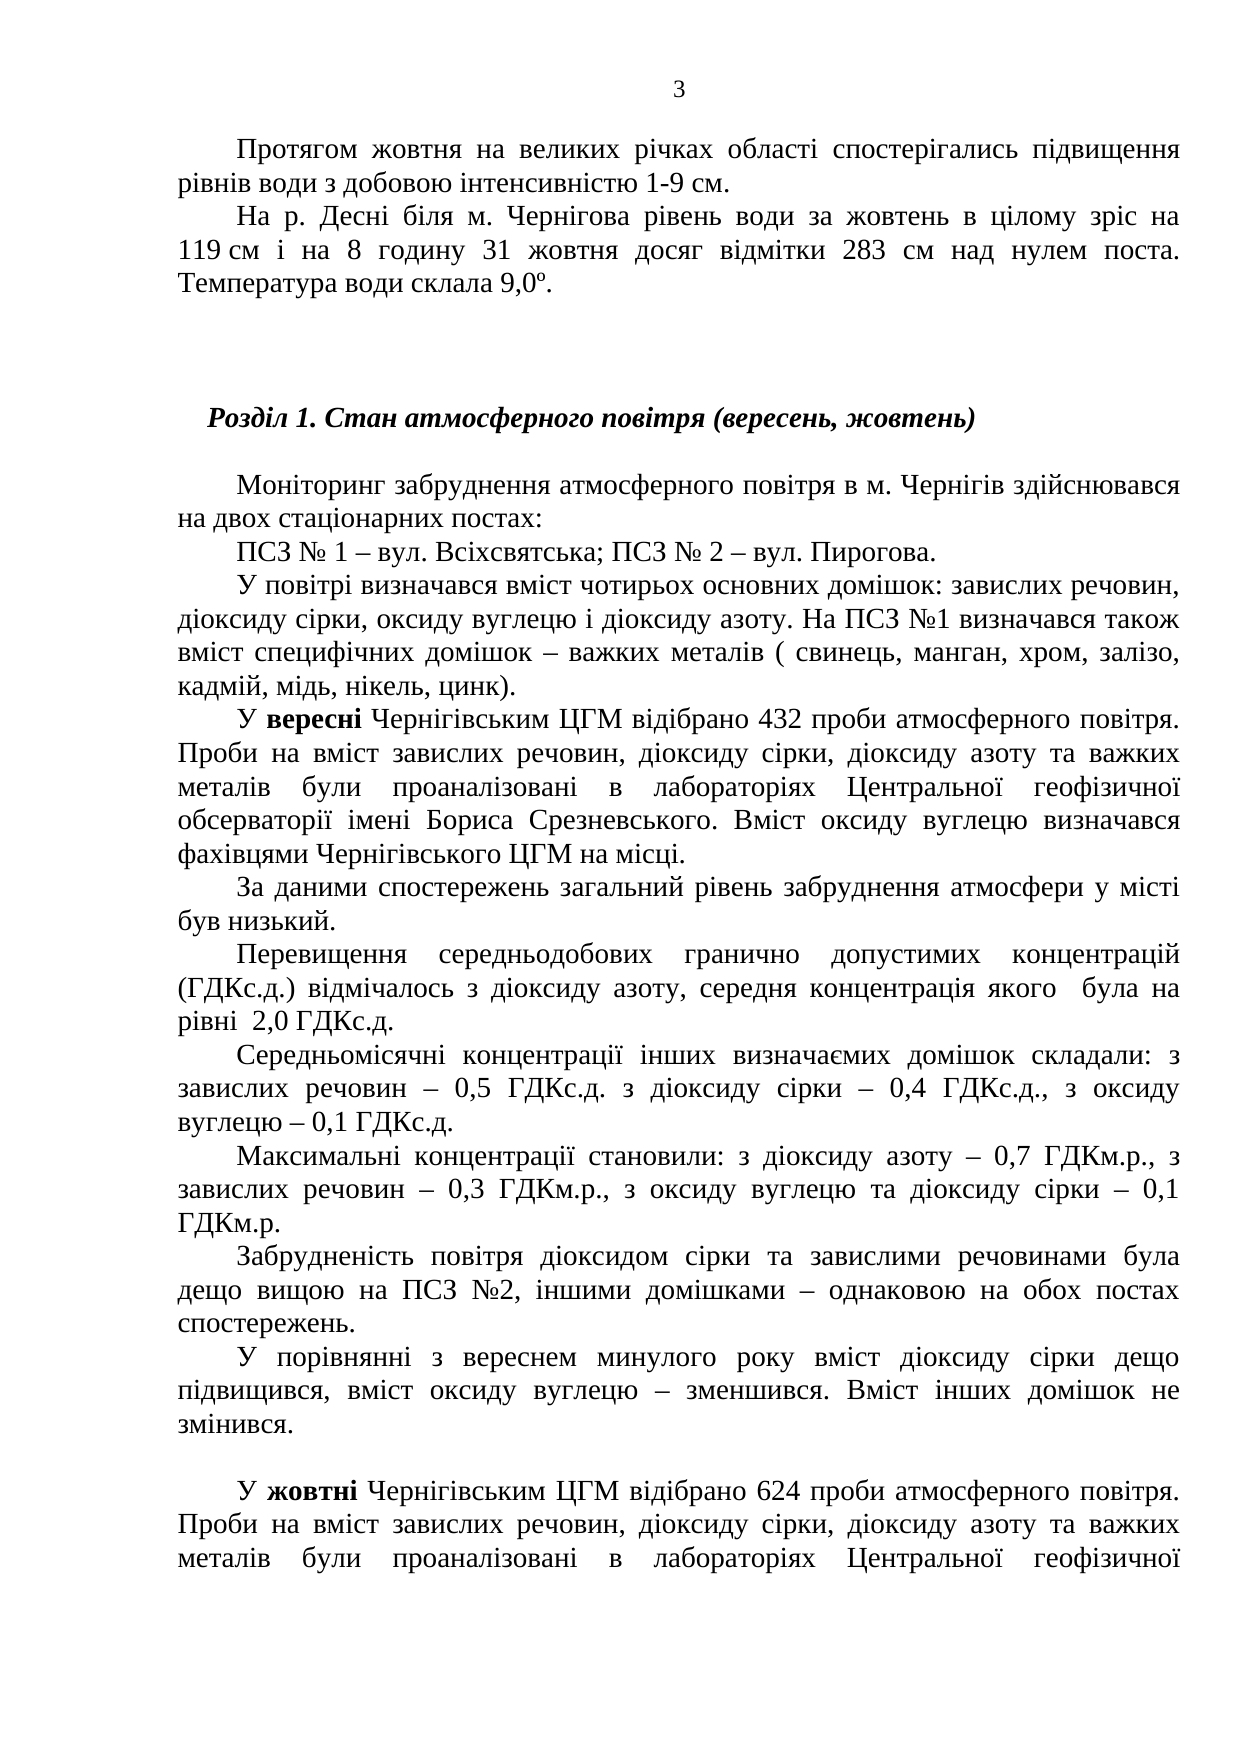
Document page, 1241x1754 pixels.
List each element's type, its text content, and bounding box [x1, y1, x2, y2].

text Моніторинг забруднення атмосферного повітря в м. Чеpнігів здійснювався на двох стаціонарних постах: [177, 467, 1181, 534]
text Максимальні концентрації становили: з діоксиду азоту – 0,7 ГДКм.р., з завислих речовин – 0,3 ГДКм.р., з оксиду вуглецю та діоксиду сірки – 0,1 ГДКм.р. [177, 1138, 1181, 1238]
text На р. Десні біля м. Чернігова рівень води за жовтень в цілому зріс на 119 см і на 8 годину 31 жовтня досяг відмітки 283 см над нулем поста. Температура води склала 9,0º. [177, 198, 1181, 299]
text За даними спостережень загальний рівень забруднення атмосфери у місті був низький. [177, 869, 1181, 936]
text ПСЗ № 1 – вул. Всіхсвятська; ПСЗ № 2 – вул. Пирогова. [177, 534, 1181, 567]
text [177, 1473, 1181, 1574]
text У повітрі визначався вміст чотирьох основних домішок: завислих речовин, діоксиду сірки, оксиду вуглецю і діоксиду азоту. На ПСЗ №1 визначався також вміст специфічних домішок – важких металів ( свинець, манган, хром, залізо, кадмій, мідь, нікель, цинк). [177, 567, 1181, 702]
text Середньомісячні концентрації інших визначаємих домішок складали: з завислих речовин – 0,5 ГДКс.д. з діоксиду сірки – 0,4 ГДКс.д., з оксиду вуглецю – 0,1 ГДКс.д. [177, 1037, 1181, 1138]
text Розділ 1. Стан атмосферного повітря (вересень, жовтень) [148, 400, 1181, 433]
text У вересні Чернігівським ЦГМ відібрано 432 проби атмосферного повітря. Проби на вміст завислих речовин, діоксиду сірки, діоксиду азоту та важких металів були проаналізовані в лабораторіях Центральної геофізичної обсерваторії імені Бориса Срезневського. Вміст оксиду вуглецю визначався фахівцями Чернігівського ЦГМ на місці. [177, 702, 1181, 869]
text Протягом жовтня на великих річках області спостерігались підвищення рівнів води з добовою інтенсивністю 1-9 см. [177, 131, 1181, 198]
text У порівнянні з вереснем минулого року вміст діоксиду сірки дещо підвищився, вміст оксиду вуглецю – зменшився. Вміст інших домішок не змінився. [177, 1339, 1181, 1439]
text Забрудненість повітря діоксидом сірки та завислими речовинами була дещо вищою на ПСЗ №2, іншими домішками – однаковою на обох постах спостережень. [177, 1238, 1181, 1339]
text Перевищення середньодобових гранично допустимих концентрацій (ГДКс.д.) відмічалось з діоксиду азоту, середня концентрація якого була на рівні 2,0 ГДКс.д. [177, 936, 1181, 1037]
